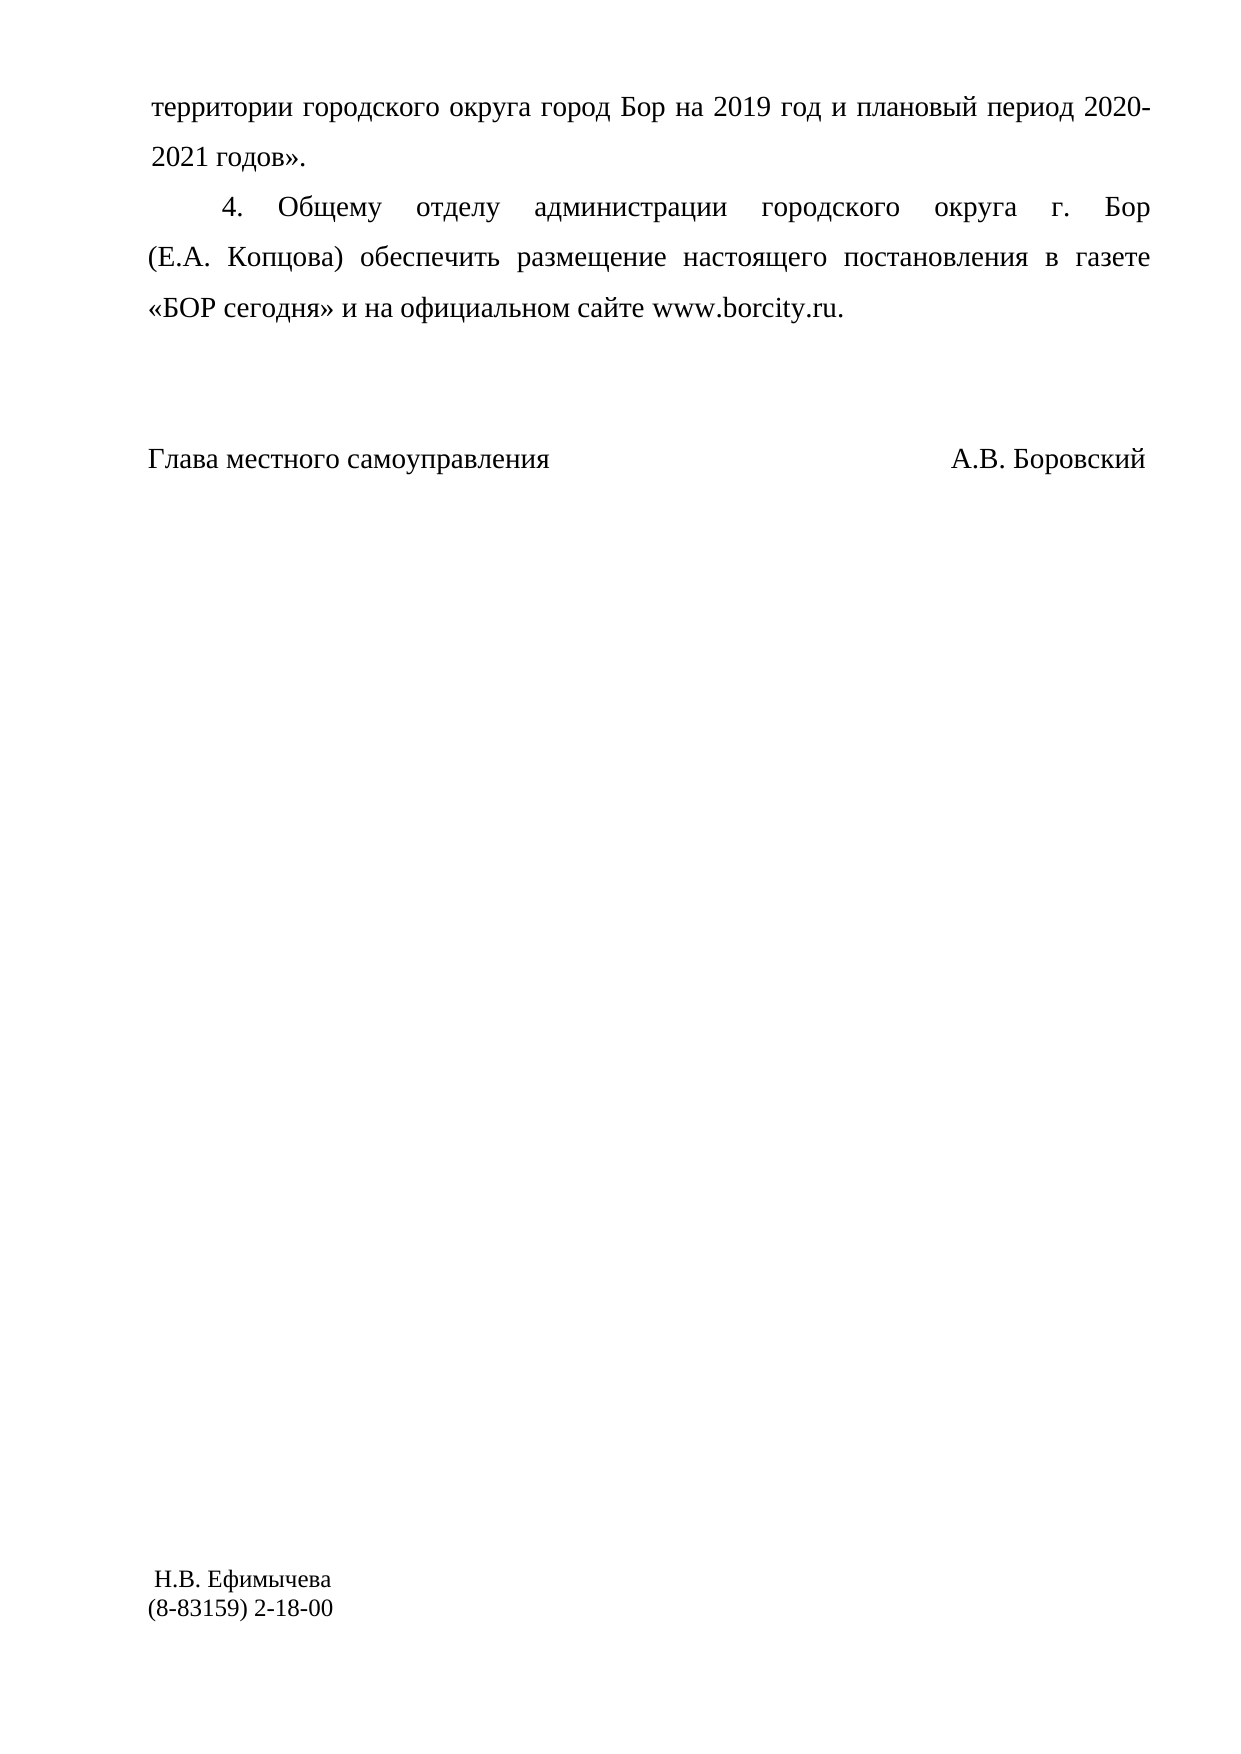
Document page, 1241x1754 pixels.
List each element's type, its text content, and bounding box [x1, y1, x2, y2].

text 4. Общему отделу администрации городского округа г. Бор (Е.А. Копцова) обеспечить размещение настоящего постановления в газете «БОР сегодня» и на официальном сайте www.borcity.ru. [148, 189, 1152, 323]
text Н.В. Ефимычева [148, 1564, 1152, 1593]
text (8-83159) 2-18-00 [148, 1593, 1152, 1622]
text Глава местного самоуправления А.В. Боровский [148, 441, 1152, 474]
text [151, 89, 1152, 172]
